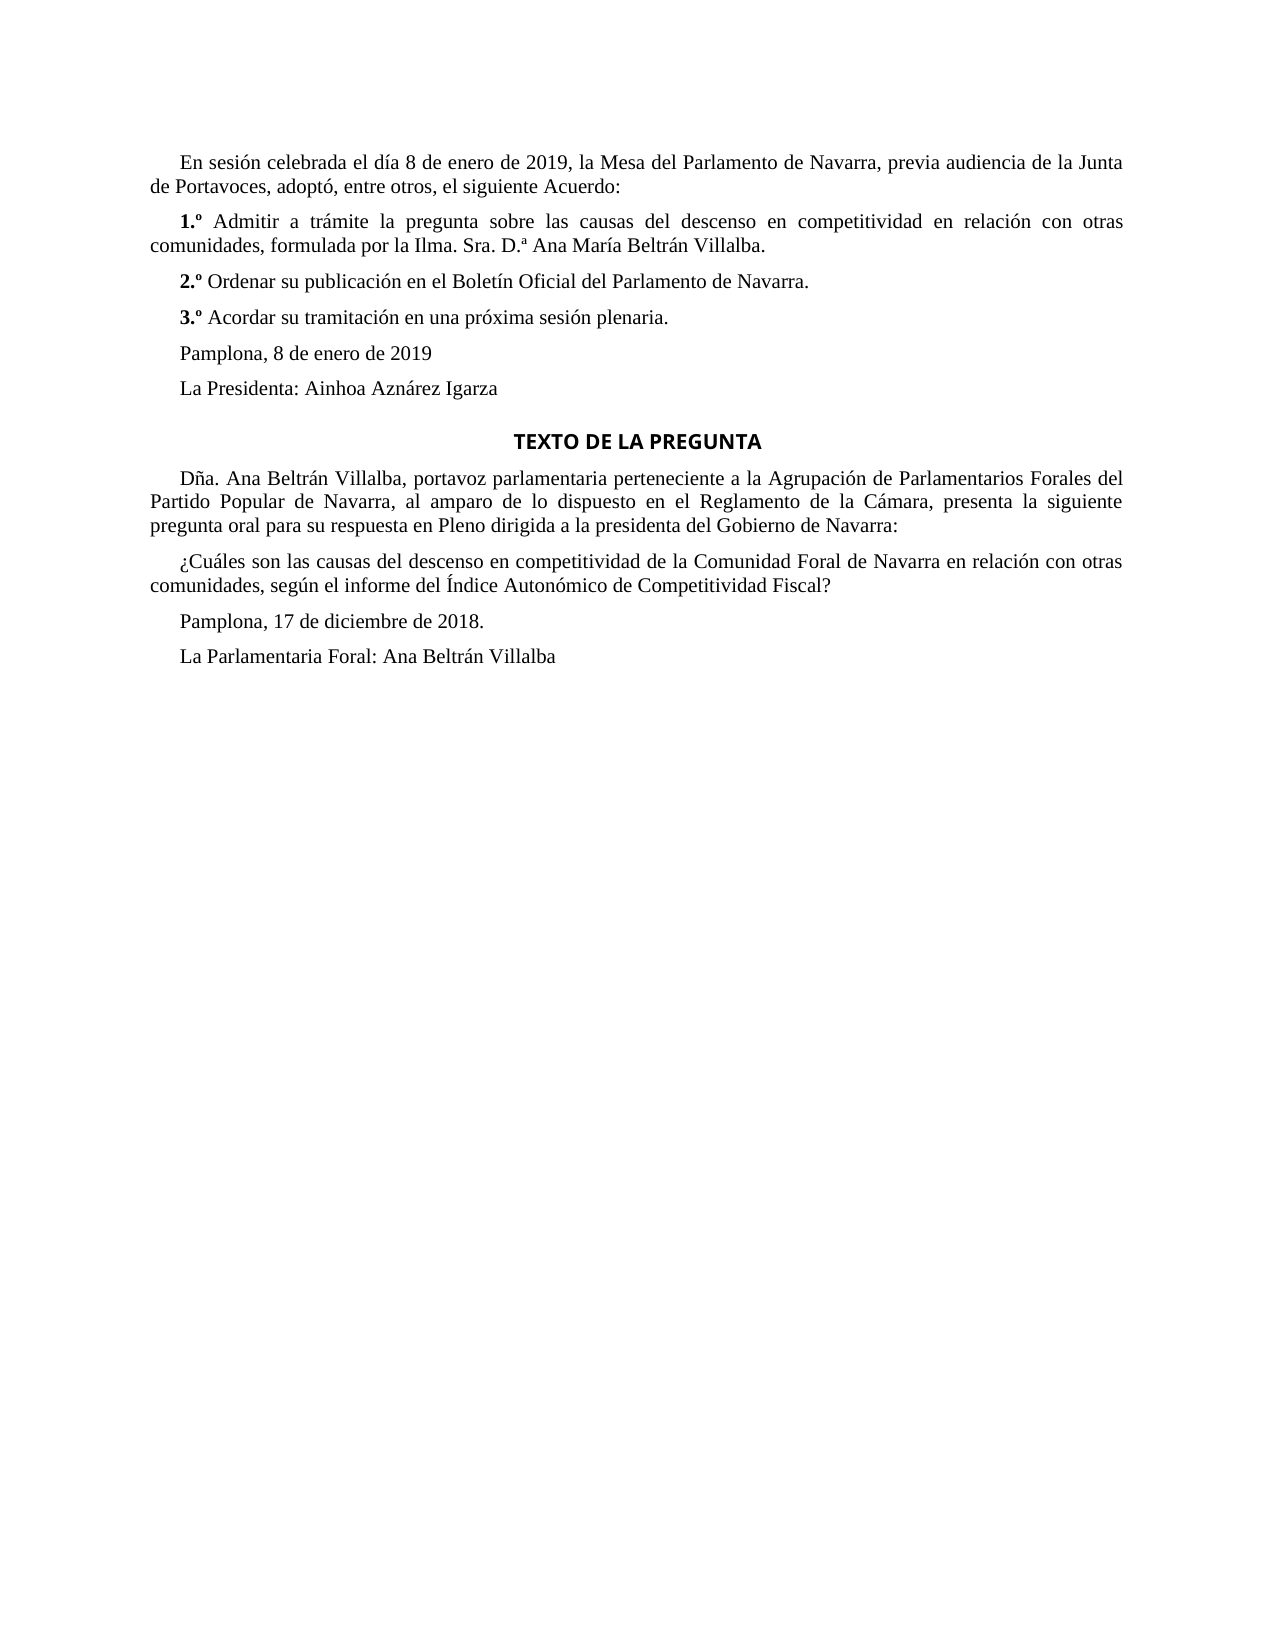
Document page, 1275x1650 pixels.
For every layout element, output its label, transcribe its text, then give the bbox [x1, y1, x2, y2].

text 3.º Acordar su tramitación en una próxima sesión plenaria. [150, 305, 1125, 329]
text TEXTO DE LA PREGUNTA [150, 430, 1125, 454]
text En sesión celebrada el día 8 de enero de 2019, la Mesa del Parlamento de Navarra, previa audiencia de la Junta de Portavoces, adoptó, entre otros, el siguiente Acuerdo: [150, 150, 1125, 198]
text La Presidenta: Ainhoa Aznárez Igarza [150, 377, 1125, 401]
text Dña. Ana Beltrán Villalba, portavoz parlamentaria perteneciente a la Agrupación de Parlamentarios Forales del Partido Popular de Navarra, al amparo de lo dispuesto en el Reglamento de la Cámara, presenta la siguiente pregunta oral para su respuesta en Pleno dirigida a la presidenta del Gobierno de Navarra: [150, 466, 1125, 538]
text 2.º Ordenar su publicación en el Boletín Oficial del Parlamento de Navarra. [150, 269, 1125, 293]
text Pamplona, 8 de enero de 2019 [150, 341, 1125, 365]
text 1.º Admitir a trámite la pregunta sobre las causas del descenso en competitividad en relación con otras comunidades, formulada por la Ilma. Sra. D.ª Ana María Beltrán Villalba. [150, 210, 1125, 258]
text Pamplona, 17 de diciembre de 2018. [150, 609, 1125, 633]
text La Parlamentaria Foral: Ana Beltrán Villalba [150, 645, 1125, 669]
text ¿Cuáles son las causas del descenso en competitividad de la Comunidad Foral de Navarra en relación con otras comunidades, según el informe del Índice Autonómico de Competitividad Fiscal? [150, 549, 1125, 597]
